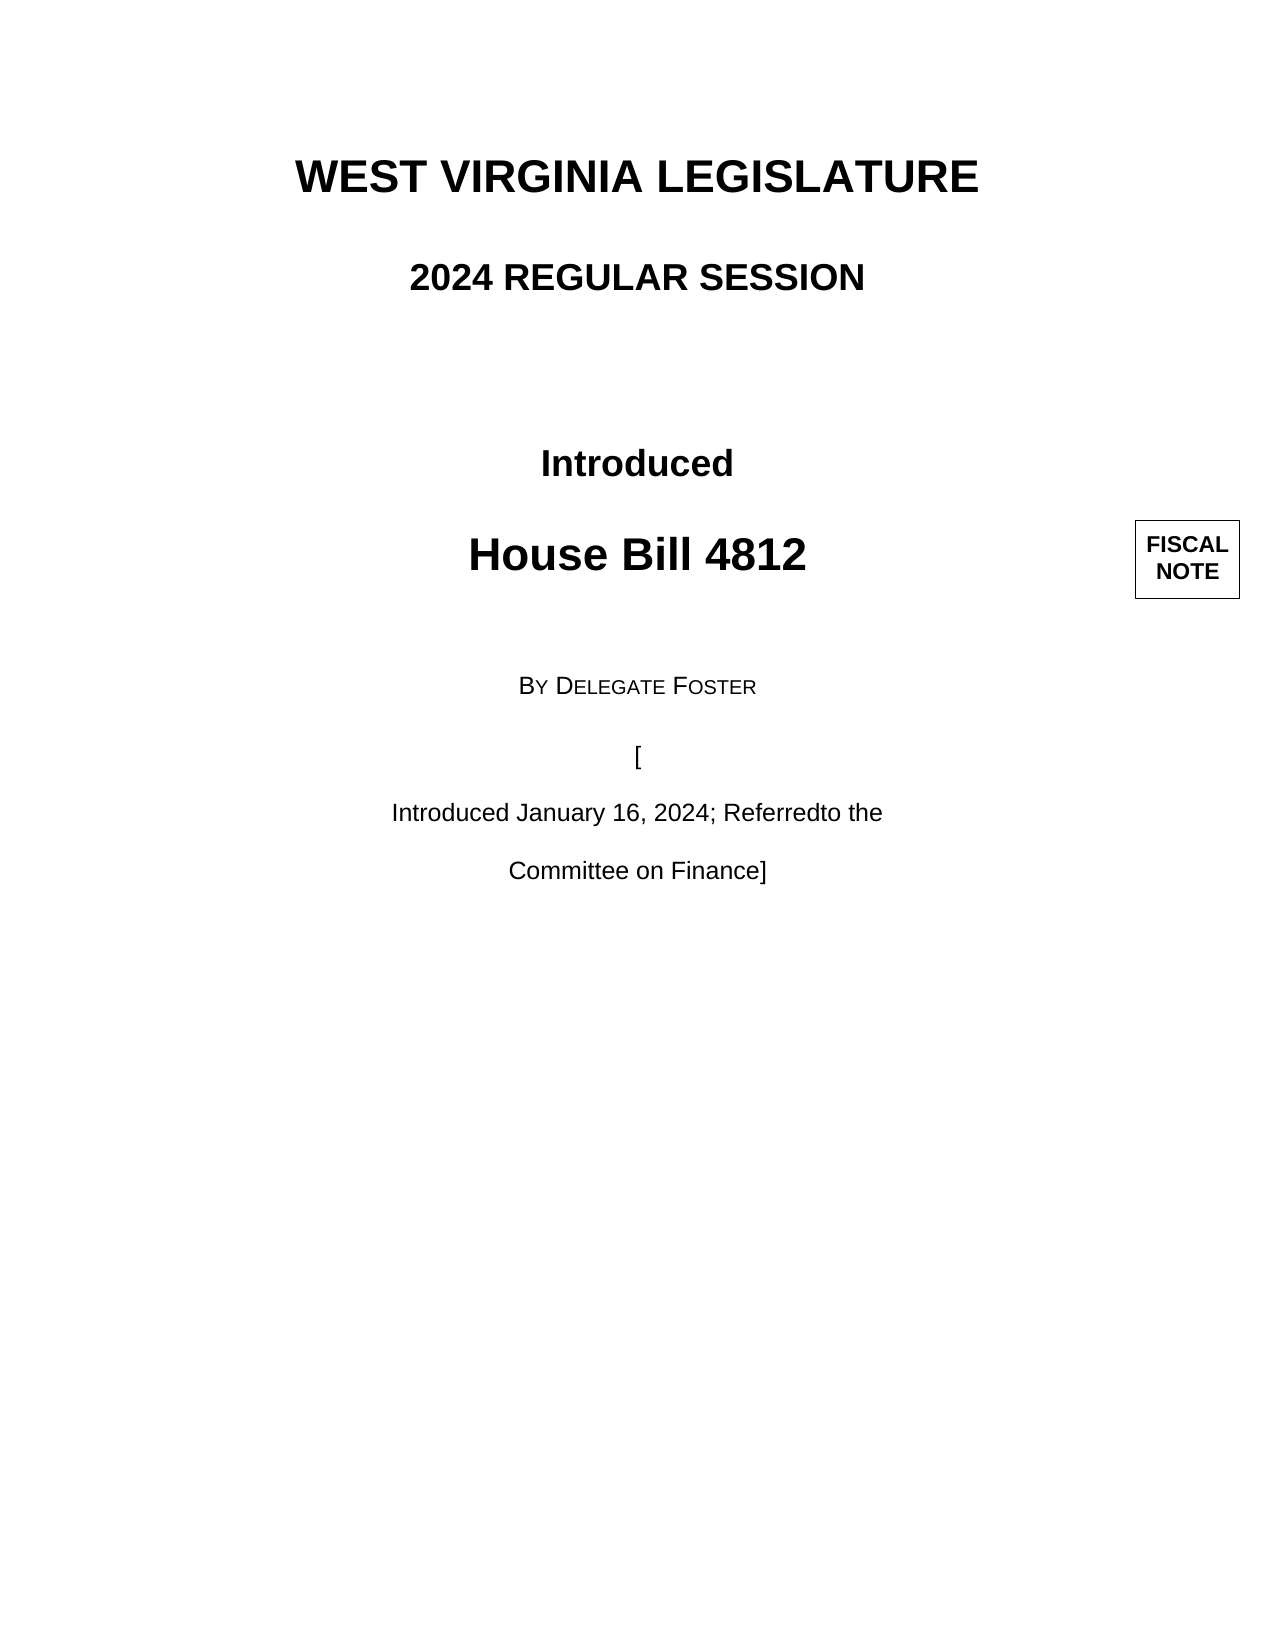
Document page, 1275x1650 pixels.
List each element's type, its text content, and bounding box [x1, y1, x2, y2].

text Bill [150, 528, 1125, 581]
title 2024 regular session [150, 255, 1125, 298]
title WEST virginia legislature [150, 150, 1125, 203]
text By [337, 671, 937, 699]
text [] [337, 741, 937, 884]
